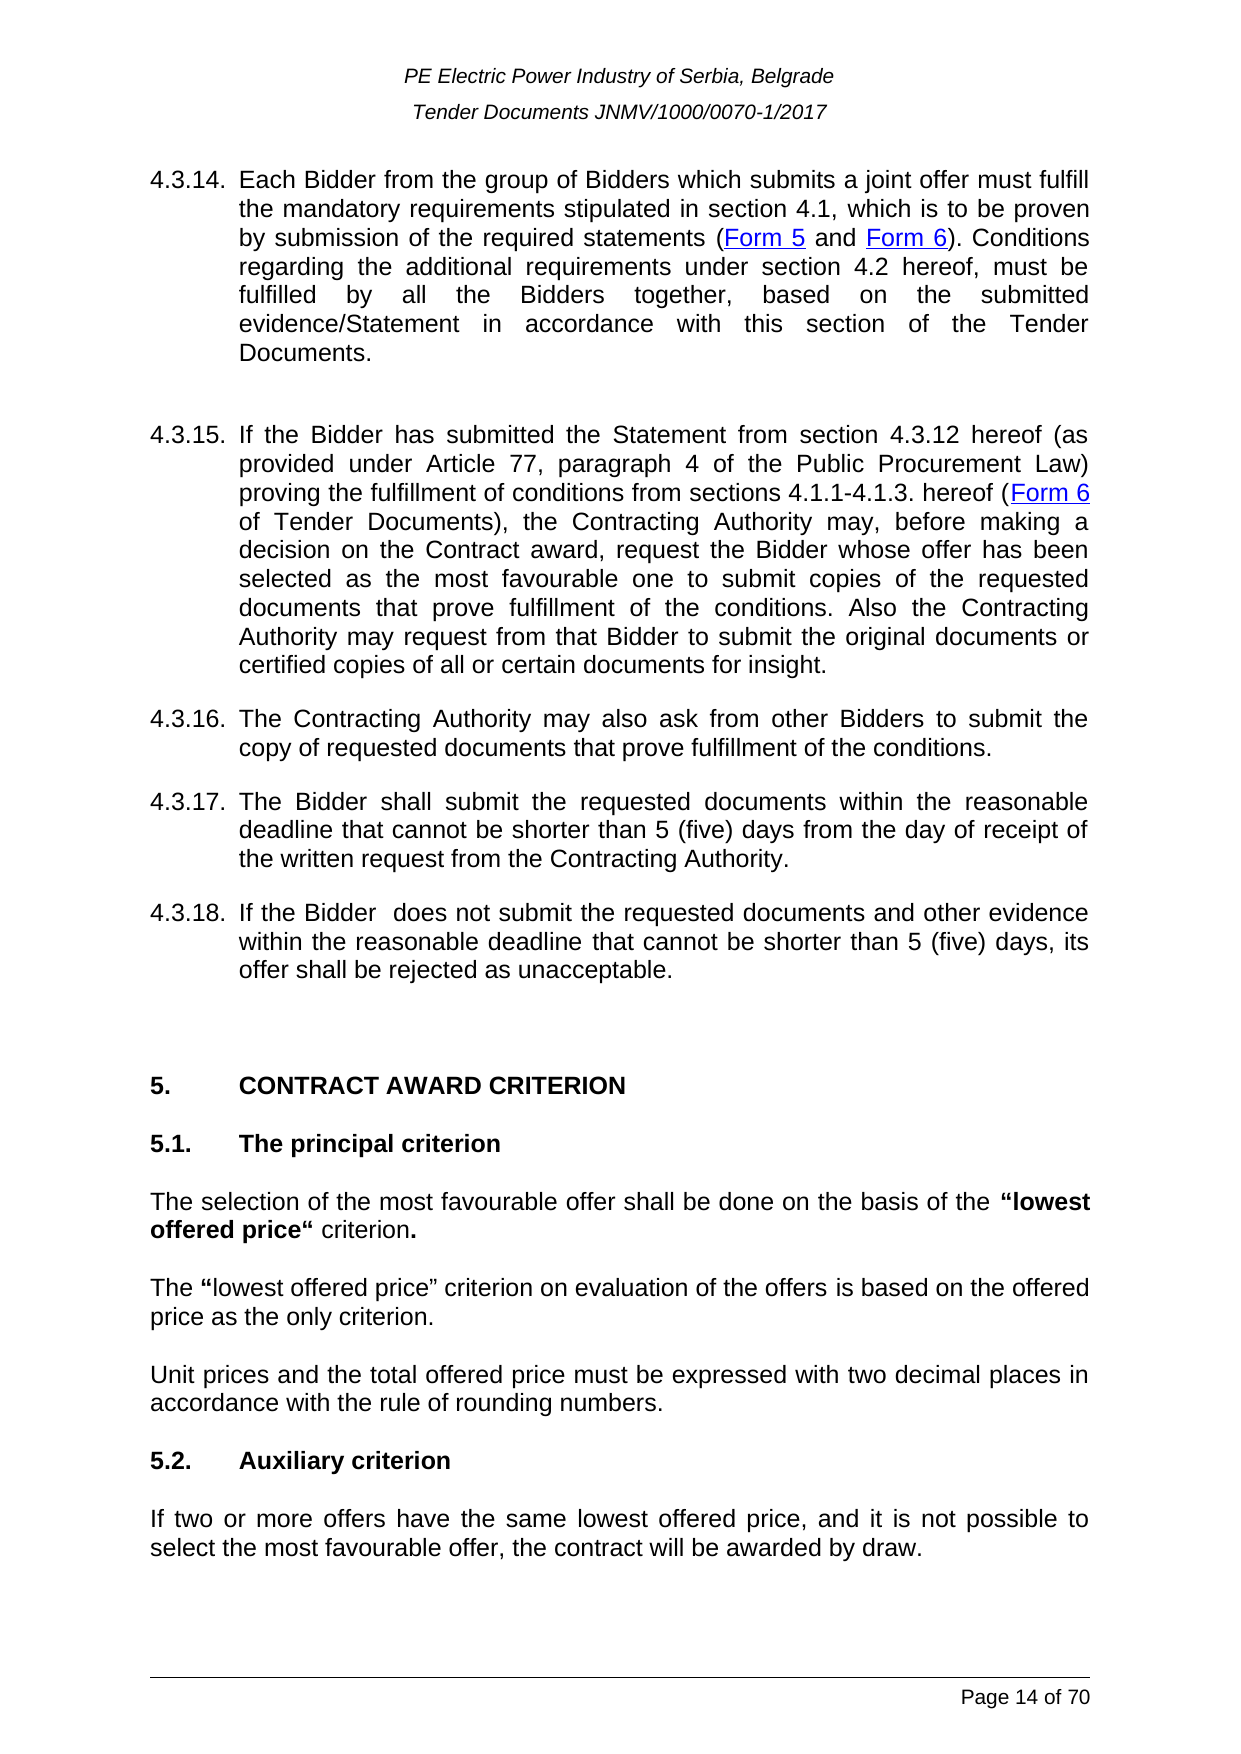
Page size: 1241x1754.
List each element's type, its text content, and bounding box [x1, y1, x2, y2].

list Each Bidder from the group of Bidders which submits a joint offer must fulfill the mandatory requirements stipulated in section 4.1, which is to be proven by submission of the required statements (Form 5 and Form 6). Conditions regarding the additional requirements under section 4.2 hereof, must be fulfilled by all the Bidders together, based on the submitted evidence/Statement in accordance with this section of the Tender Documents. [150, 165, 1090, 367]
list If the Bidder does not submit the requested documents and other evidence within the reasonable deadline that cannot be shorter than 5 (five) days, its offer shall be rejected as unacceptable. [150, 898, 1090, 984]
text The selection of the most favourable offer shall be done on the basis of the “lowest offered price“ criterion. [150, 1187, 1090, 1244]
list If the Bidder has submitted the Statement from section 4.3.12 hereof (as provided under Article 77, paragraph 4 of the Public Procurement Law) proving the fulfillment of conditions from sections 4.1.1-4.1.3. hereof (Form 6 of Tender Documents), the Contracting Authority may, before making a decision on the Contract award, request the Bidder whose offer has been selected as the most favourable one to submit copies of the requested documents that prove fulfillment of the conditions. Also the Contracting Authority may request from that Bidder to submit the original documents or certified copies of all or certain documents for insight. [150, 420, 1090, 679]
list The principal criterion [150, 1129, 1090, 1157]
list The Bidder shall submit the requested documents within the reasonable deadline that cannot be shorter than 5 (five) days from the day of receipt of the written request from the Contracting Authority. [150, 787, 1090, 873]
list Auxiliary criterion [150, 1446, 1090, 1474]
list The Contracting Authority may also ask from other Bidders to submit the copy of requested documents that prove fulfillment of the conditions. [150, 704, 1090, 762]
text The “lowest offered price” criterion on evaluation of the offers is based on the offered price as the only criterion. [150, 1273, 1090, 1331]
subtitle CONTRACT AWARD CRITERION [150, 1071, 1090, 1100]
text If two or more offers have the same lowest offered price, and it is not possible to select the most favourable offer, the contract will be awarded by draw. [150, 1504, 1090, 1561]
text Unit prices and the total offered price must be expressed with two decimal places in accordance with the rule of rounding numbers. [150, 1359, 1090, 1417]
